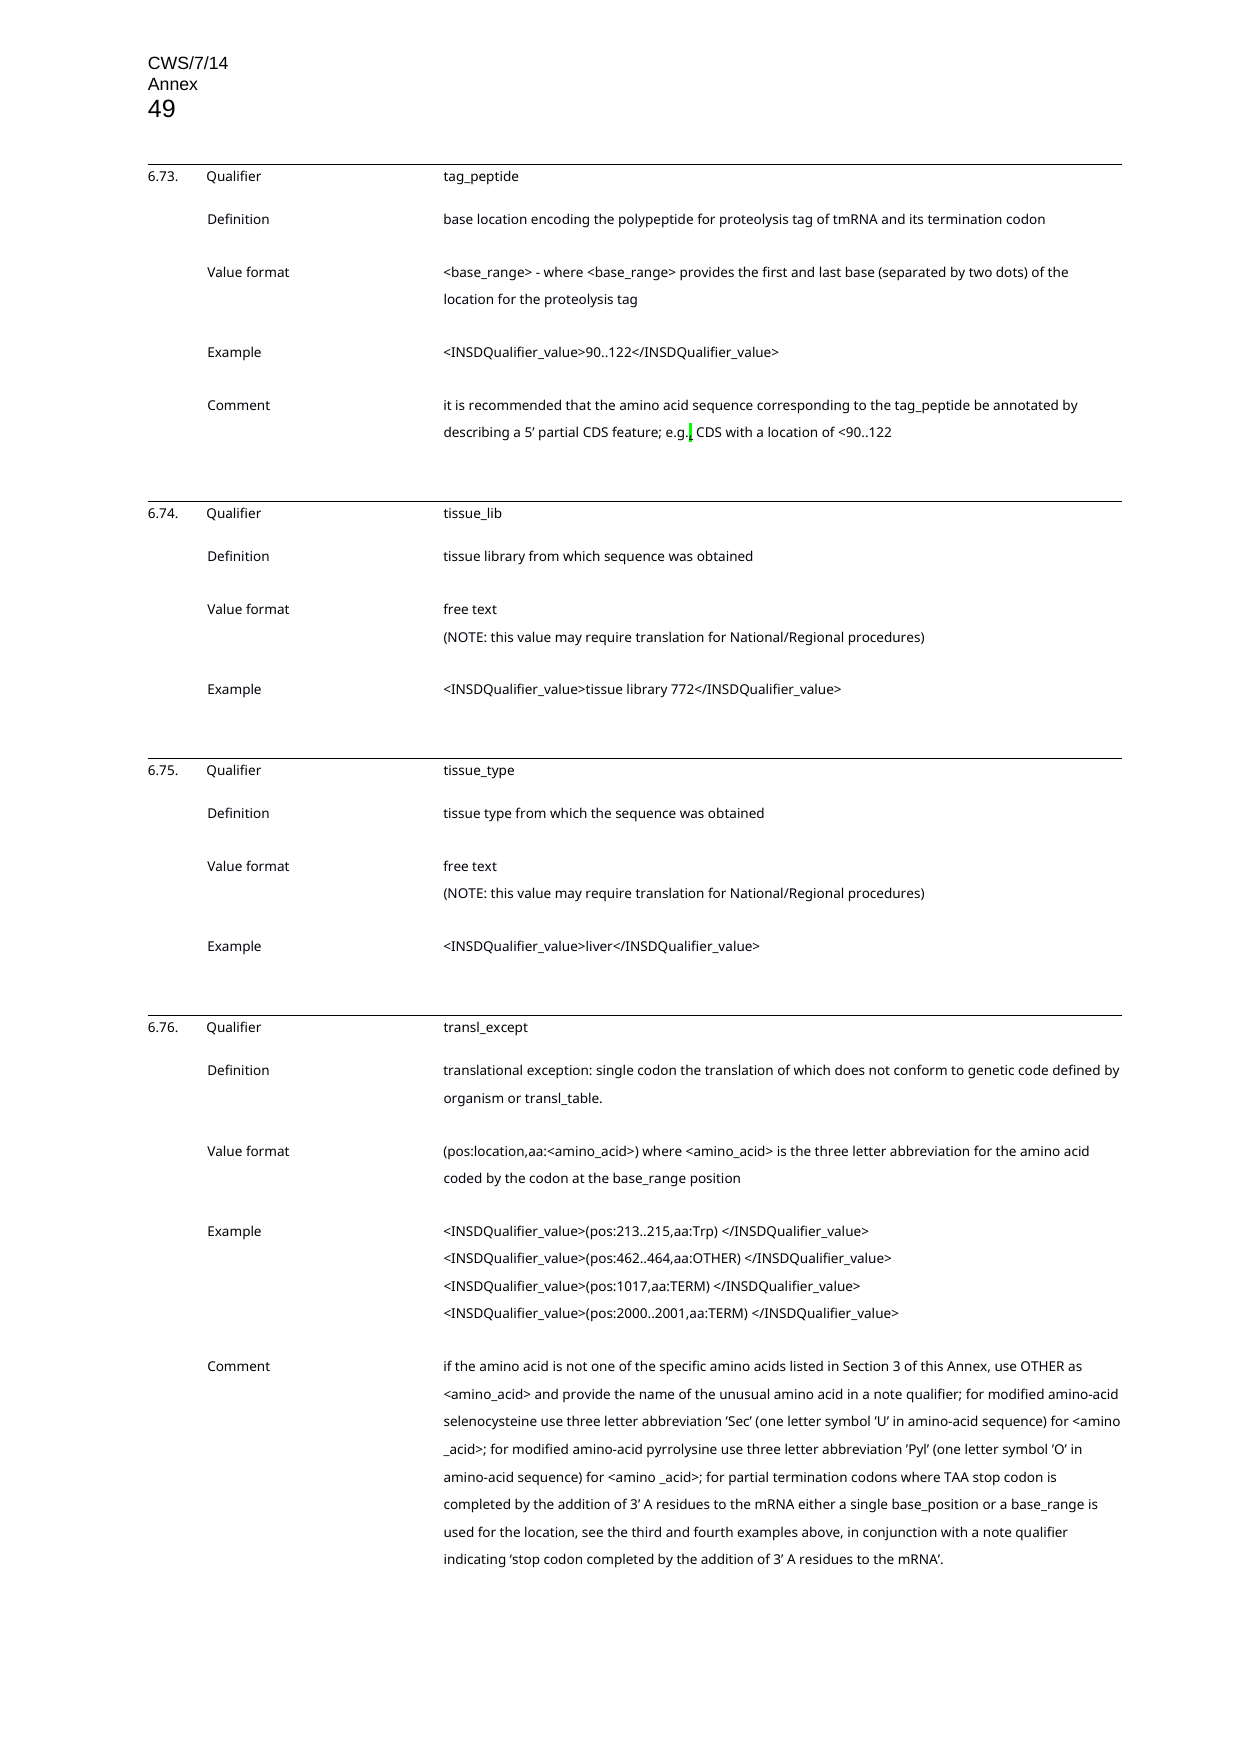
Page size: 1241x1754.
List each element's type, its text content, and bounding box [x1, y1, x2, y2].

text Qualifier transl_except [148, 1016, 1122, 1036]
text Value format free text (NOTE: this value may require translation for National/Regional procedures) [207, 857, 1122, 903]
text Value format (pos:location,aa:<amino_acid>) where <amino_acid> is the three letter abbreviation for the amino acid coded by the codon at the base_range position [207, 1141, 1122, 1187]
text Comment it is recommended that the amino acid sequence corresponding to the tag_peptide be annotated by describing a 5’ partial CDS feature; e.g., CDS with a location of <90..122 [207, 396, 1122, 442]
text <INSDQualifier_value>(pos:462..464,aa:OTHER) </INSDQualifier_value> [443, 1249, 1122, 1268]
text Definition tissue library from which sequence was obtained [207, 547, 1122, 566]
text Definition translational exception: single codon the translation of which does not conform to genetic code defined by organism or transl_table. [207, 1061, 1122, 1107]
text Value format <base_range> - where <base_range> provides the first and last base (separated by two dots) of the location for the proteolysis tag [207, 263, 1122, 309]
text Qualifier tag_peptide [148, 165, 1122, 185]
text Value format free text (NOTE: this value may require translation for National/Regional procedures) [207, 600, 1122, 646]
text Example <INSDQualifier_value>tissue library 772</INSDQualifier_value> [207, 680, 1122, 698]
text Example <INSDQualifier_value>90..122</INSDQualifier_value> [207, 343, 1122, 361]
text <INSDQualifier_value>(pos:1017,aa:TERM) </INSDQualifier_value> [443, 1277, 1122, 1295]
text Comment if the amino acid is not one of the specific amino acids listed in Section 3 of this Annex, use OTHER as <amino_acid> and provide the name of the unusual amino acid in a note qualifier; for modified amino-acid selenocysteine use three letter abbreviation ’Sec’ (one letter symbol ’U’ in amino-acid sequence) for <amino _acid>; for modified amino-acid pyrrolysine use three letter abbreviation ’Pyl’ (one letter symbol ’O’ in amino-acid sequence) for <amino _acid>; for partial termination codons where TAA stop codon is completed by the addition of 3’ A residues to the mRNA either a single base_position or a base_range is used for the location, see the third and fourth examples above, in conjunction with a note qualifier indicating ‘stop codon completed by the addition of 3’ A residues to the mRNA’. [207, 1357, 1122, 1569]
text Definition tissue type from which the sequence was obtained [207, 804, 1122, 823]
text <INSDQualifier_value>(pos:2000..2001,aa:TERM) </INSDQualifier_value> [443, 1304, 1122, 1323]
text Qualifier tissue_type [148, 759, 1122, 779]
text Definition base location encoding the polypeptide for proteolysis tag of tmRNA and its termination codon [207, 210, 1122, 228]
text Qualifier tissue_lib [148, 502, 1122, 522]
text Example <INSDQualifier_value>liver</INSDQualifier_value> [207, 937, 1122, 956]
text Example <INSDQualifier_value>(pos:213..215,aa:Trp) </INSDQualifier_value> [207, 1222, 1122, 1240]
